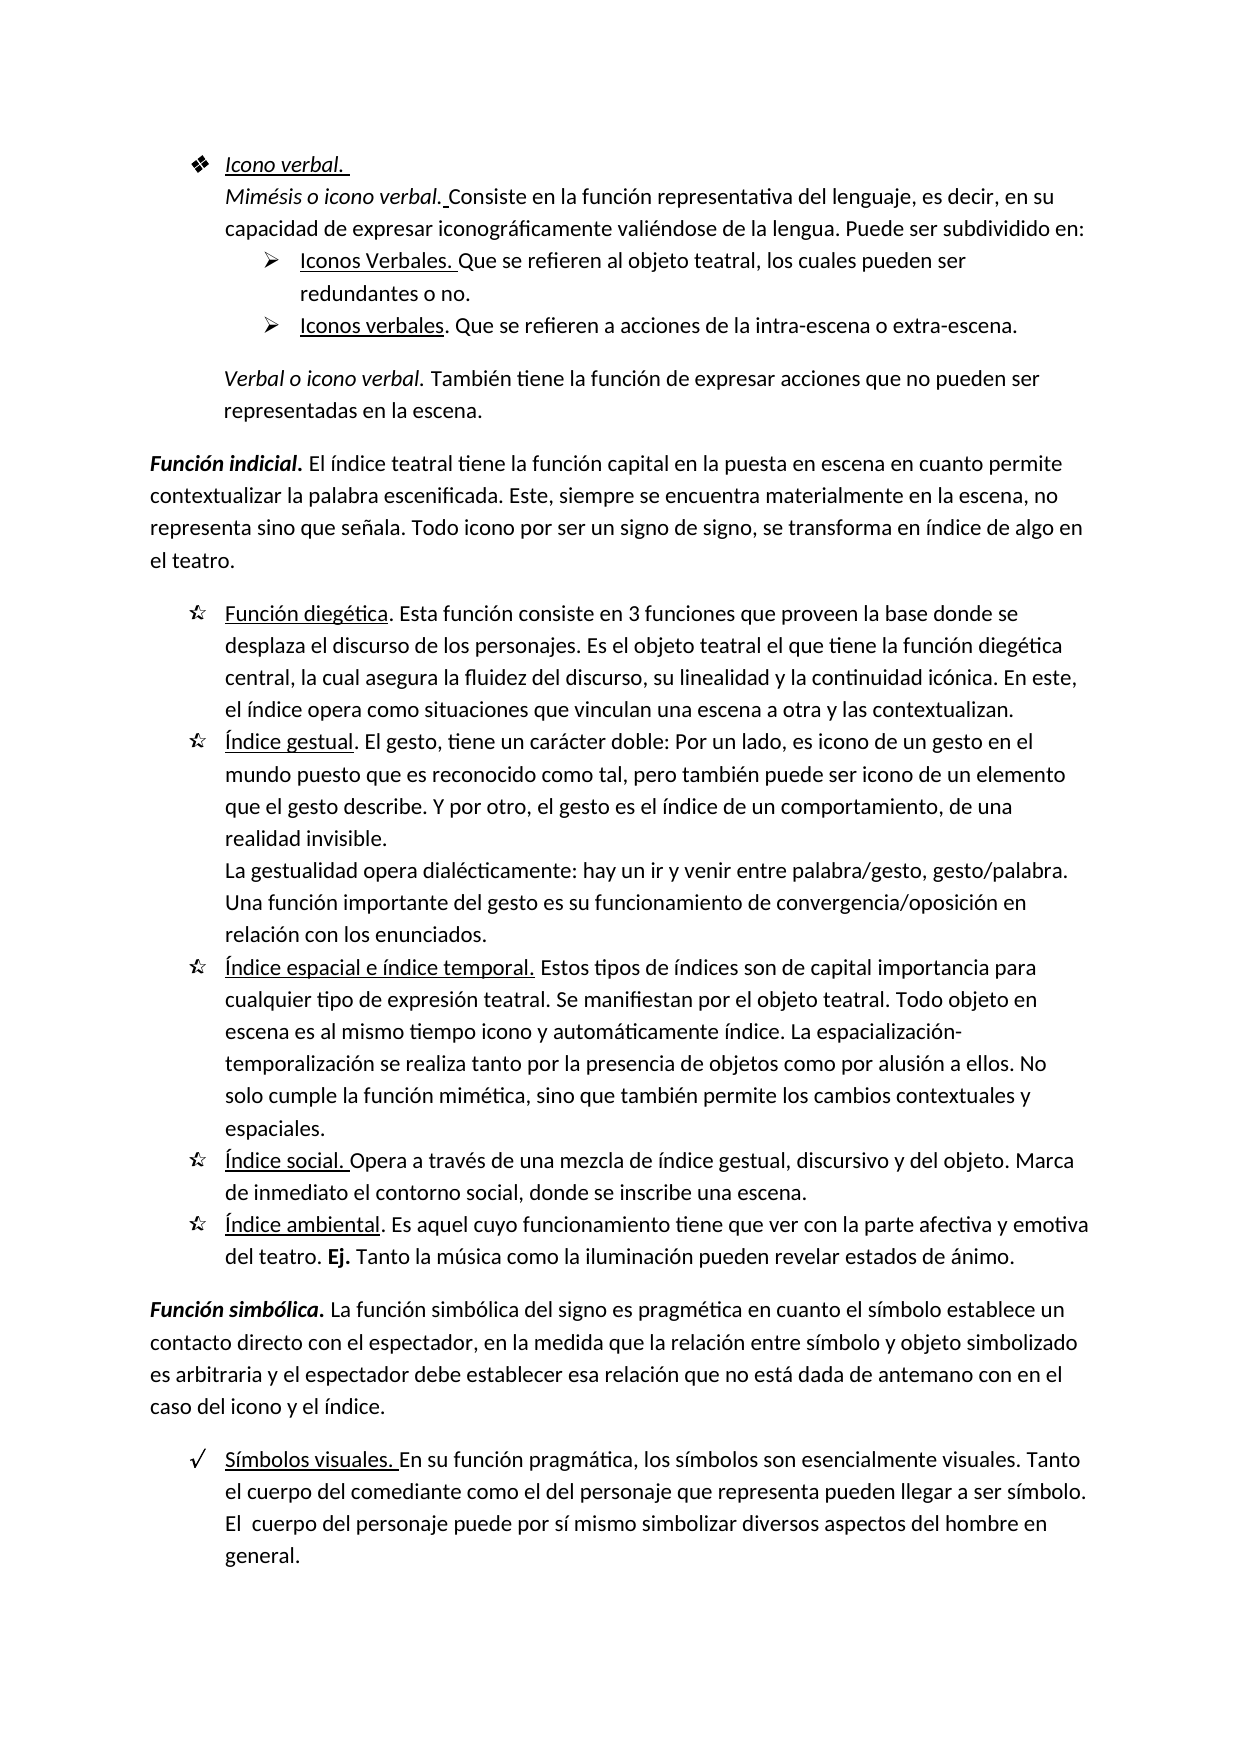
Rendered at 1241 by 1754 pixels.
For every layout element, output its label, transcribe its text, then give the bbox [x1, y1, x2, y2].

list La gestualidad opera dialécticamente: hay un ir y venir entre palabra/gesto, gesto/palabra. [225, 856, 1090, 884]
text Verbal o icono verbal. También tiene la función de expresar acciones que no pueden ser representadas en la escena. [224, 364, 1090, 424]
list Índice social. Opera a través de una mezcla de índice gestual, discursivo y del objeto. Marca de inmediato el contorno social, donde se inscribe una escena. [187, 1146, 1090, 1206]
list Icono verbal. Mimésis o icono verbal. Consiste en la función representativa del lenguaje, es decir, en su capacidad de expresar iconográficamente valiéndose de la lengua. Puede ser subdividido en: [187, 150, 1090, 242]
list Símbolos visuales. En su función pragmática, los símbolos son esencialmente visuales. Tanto el cuerpo del comediante como el del personaje que representa pueden llegar a ser símbolo. El cuerpo del personaje puede por sí mismo simbolizar diversos aspectos del hombre en general. [187, 1445, 1090, 1570]
list Iconos verbales. Que se refieren a acciones de la intra-escena o extra-escena. [262, 311, 1090, 339]
text Función simbólica. La función simbólica del signo es pragmética en cuanto el símbolo establece un contacto directo con el espectador, en la medida que la relación entre símbolo y objeto simbolizado es arbitraria y el espectador debe establecer esa relación que no está dada de antemano con en el caso del icono y el índice. [150, 1296, 1090, 1420]
list Índice gestual. El gesto, tiene un carácter doble: Por un lado, es icono de un gesto en el mundo puesto que es reconocido como tal, pero también puede ser icono de un elemento que el gesto describe. Y por otro, el gesto es el índice de un comportamiento, de una realidad invisible. [187, 727, 1090, 852]
list Iconos Verbales. Que se refieren al objeto teatral, los cuales pueden ser redundantes o no. [262, 247, 1090, 307]
list Índice ambiental. Es aquel cuyo funcionamiento tiene que ver con la parte afectiva y emotiva del teatro. Ej. Tanto la música como la iluminación pueden revelar estados de ánimo. [187, 1210, 1090, 1271]
list Una función importante del gesto es su funcionamiento de convergencia/oposición en relación con los enunciados. [225, 888, 1090, 949]
text Función indicial. El índice teatral tiene la función capital en la puesta en escena en cuanto permite contextualizar la palabra escenificada. Este, siempre se encuentra materialmente en la escena, no representa sino que señala. Todo icono por ser un signo de signo, se transforma en índice de algo en el teatro. [150, 449, 1090, 574]
list Función diegética. Esta función consiste en 3 funciones que proveen la base donde se desplaza el discurso de los personajes. Es el objeto teatral el que tiene la función diegética central, la cual asegura la fluidez del discurso, su linealidad y la continuidad icónica. En este, el índice opera como situaciones que vinculan una escena a otra y las contextualizan. [187, 599, 1090, 723]
list Índice espacial e índice temporal. Estos tipos de índices son de capital importancia para cualquier tipo de expresión teatral. Se manifiestan por el objeto teatral. Todo objeto en escena es al mismo tiempo icono y automáticamente índice. La espacialización-temporalización se realiza tanto por la presencia de objetos como por alusión a ellos. No solo cumple la función mimética, sino que también permite los cambios contextuales y espaciales. [187, 953, 1090, 1142]
